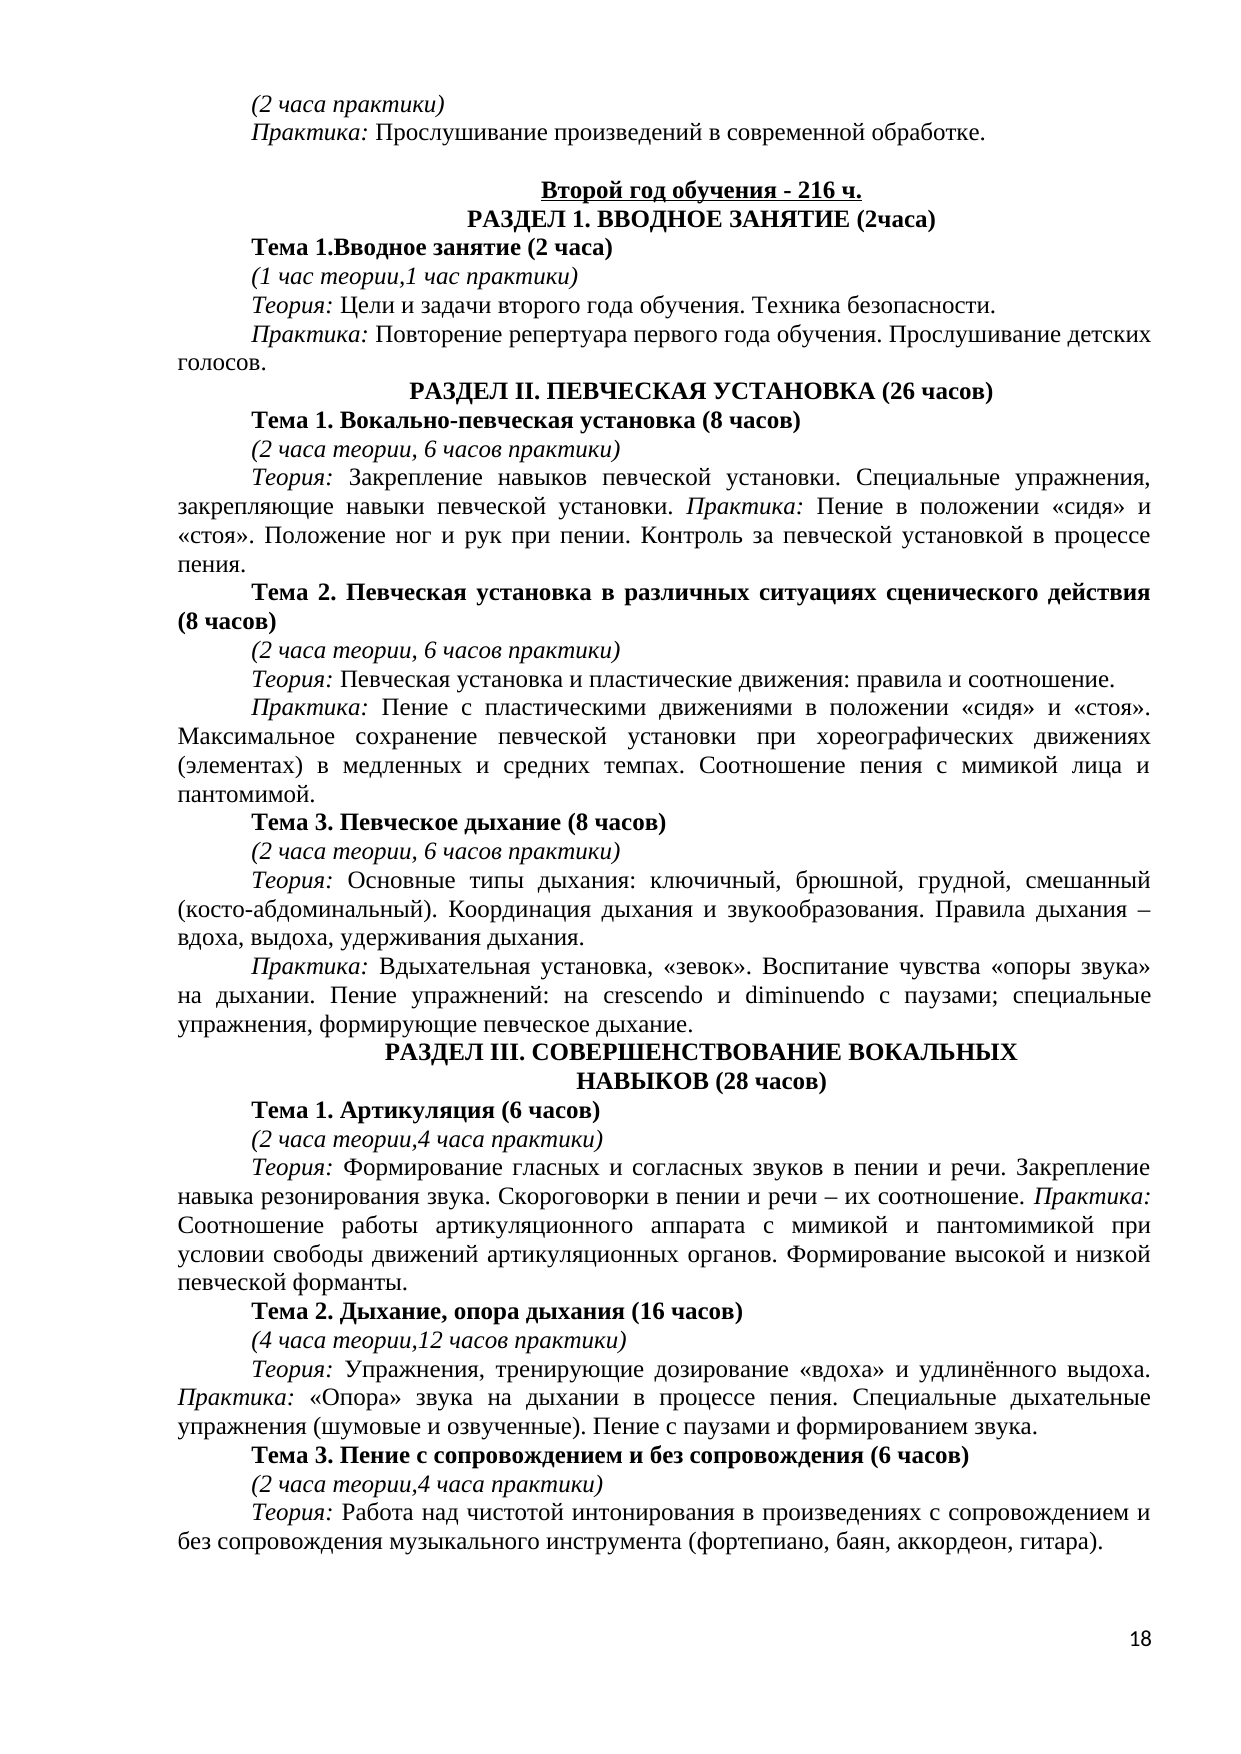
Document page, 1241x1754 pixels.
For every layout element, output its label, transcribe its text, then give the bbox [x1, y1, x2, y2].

text Тема 1. Артикуляция (6 часов) [177, 1095, 1152, 1124]
text Теория: Работа над чистотой интонирования в произведениях с сопровождением и без сопровождения музыкального инструмента (фортепиано, баян, аккордеон, гитара). [177, 1497, 1152, 1555]
text (4 часа теории,12 часов практики) [177, 1325, 1152, 1354]
text Практика: Прослушивание произведений в современной обработке. [177, 117, 1152, 146]
text Практика: Вдыхательная установка, «зевок». Воспитание чувства «опоры звука» на дыхании. Пение упражнений: на crescendo и diminuendo с паузами; специальные упражнения, формирующие певческое дыхание. [177, 951, 1152, 1037]
text Теория: Формирование гласных и согласных звуков в пении и речи. Закрепление навыка резонирования звука. Скороговорки в пении и речи – их соотношение. Практика: Соотношение работы артикуляционного аппарата с мимикой и пантомимикой при условии свободы движений артикуляционных органов. Формирование высокой и низкой певческой форманты. [177, 1152, 1152, 1296]
text (2 часа практики) [177, 89, 1152, 117]
text Теория: Певческая установка и пластические движения: правила и соотношение. [177, 664, 1152, 692]
text (2 часа теории, 6 часов практики) [177, 836, 1152, 865]
text Практика: Пение с пластическими движениями в положении «сидя» и «стоя». Максимальное сохранение певческой установки при хореографических движениях (элементах) в медленных и средних темпах. Соотношение пения с мимикой лица и пантомимой. [177, 692, 1152, 807]
text Теория: Упражнения, тренирующие дозирование «вдоха» и удлинённого выдоха. Практика: «Опора» звука на дыхании в процессе пения. Специальные дыхательные упражнения (шумовые и озвученные). Пение с паузами и формированием звука. [177, 1354, 1152, 1440]
text РАЗДЕЛ III. СОВЕРШЕНСТВОВАНИЕ ВОКАЛЬНЫХ [177, 1037, 1152, 1066]
text Тема 2. Певческая установка в различных ситуациях сценического действия (8 часов) [177, 577, 1152, 635]
text (2 часа теории, 6 часов практики) [177, 434, 1152, 462]
text Тема 3. Певческое дыхание (8 часов) [177, 807, 1152, 836]
text (2 часа теории,4 часа практики) [177, 1469, 1152, 1497]
text Теория: Цели и задачи второго года обучения. Техника безопасности. [177, 290, 1152, 319]
text НАВЫКОВ (28 часов) [177, 1066, 1152, 1095]
text РАЗДЕЛ II. ПЕВЧЕСКАЯ УСТАНОВКА (26 часов) [177, 376, 1152, 405]
text Тема 1. Вокально-певческая установка (8 часов) [177, 405, 1152, 434]
text РАЗДЕЛ 1. ВВОДНОЕ ЗАНЯТИЕ (2часа) [177, 204, 1152, 232]
text Практика: Повторение репертуара первого года обучения. Прослушивание детских голосов. [177, 319, 1152, 376]
text (1 час теории,1 час практики) [177, 261, 1152, 290]
text Теория: Закрепление навыков певческой установки. Специальные упражнения, закрепляющие навыки певческой установки. Практика: Пение в положении «сидя» и «стоя». Положение ног и рук при пении. Контроль за певческой установкой в процессе пения. [177, 462, 1152, 577]
text Теория: Основные типы дыхания: ключичный, брюшной, грудной, смешанный (косто-абдоминальный). Координация дыхания и звукообразования. Правила дыхания – вдоха, выдоха, удерживания дыхания. [177, 865, 1152, 951]
text Тема 3. Пение с сопровождением и без сопровождения (6 часов) [177, 1440, 1152, 1469]
text (2 часа теории,4 часа практики) [177, 1124, 1152, 1152]
text (2 часа теории, 6 часов практики) [177, 635, 1152, 664]
text Тема 1.Вводное занятие (2 часа) [177, 232, 1152, 261]
text Второй год обучения - 216 ч. [177, 175, 1152, 204]
text Тема 2. Дыхание, опора дыхания (16 часов) [177, 1296, 1152, 1325]
